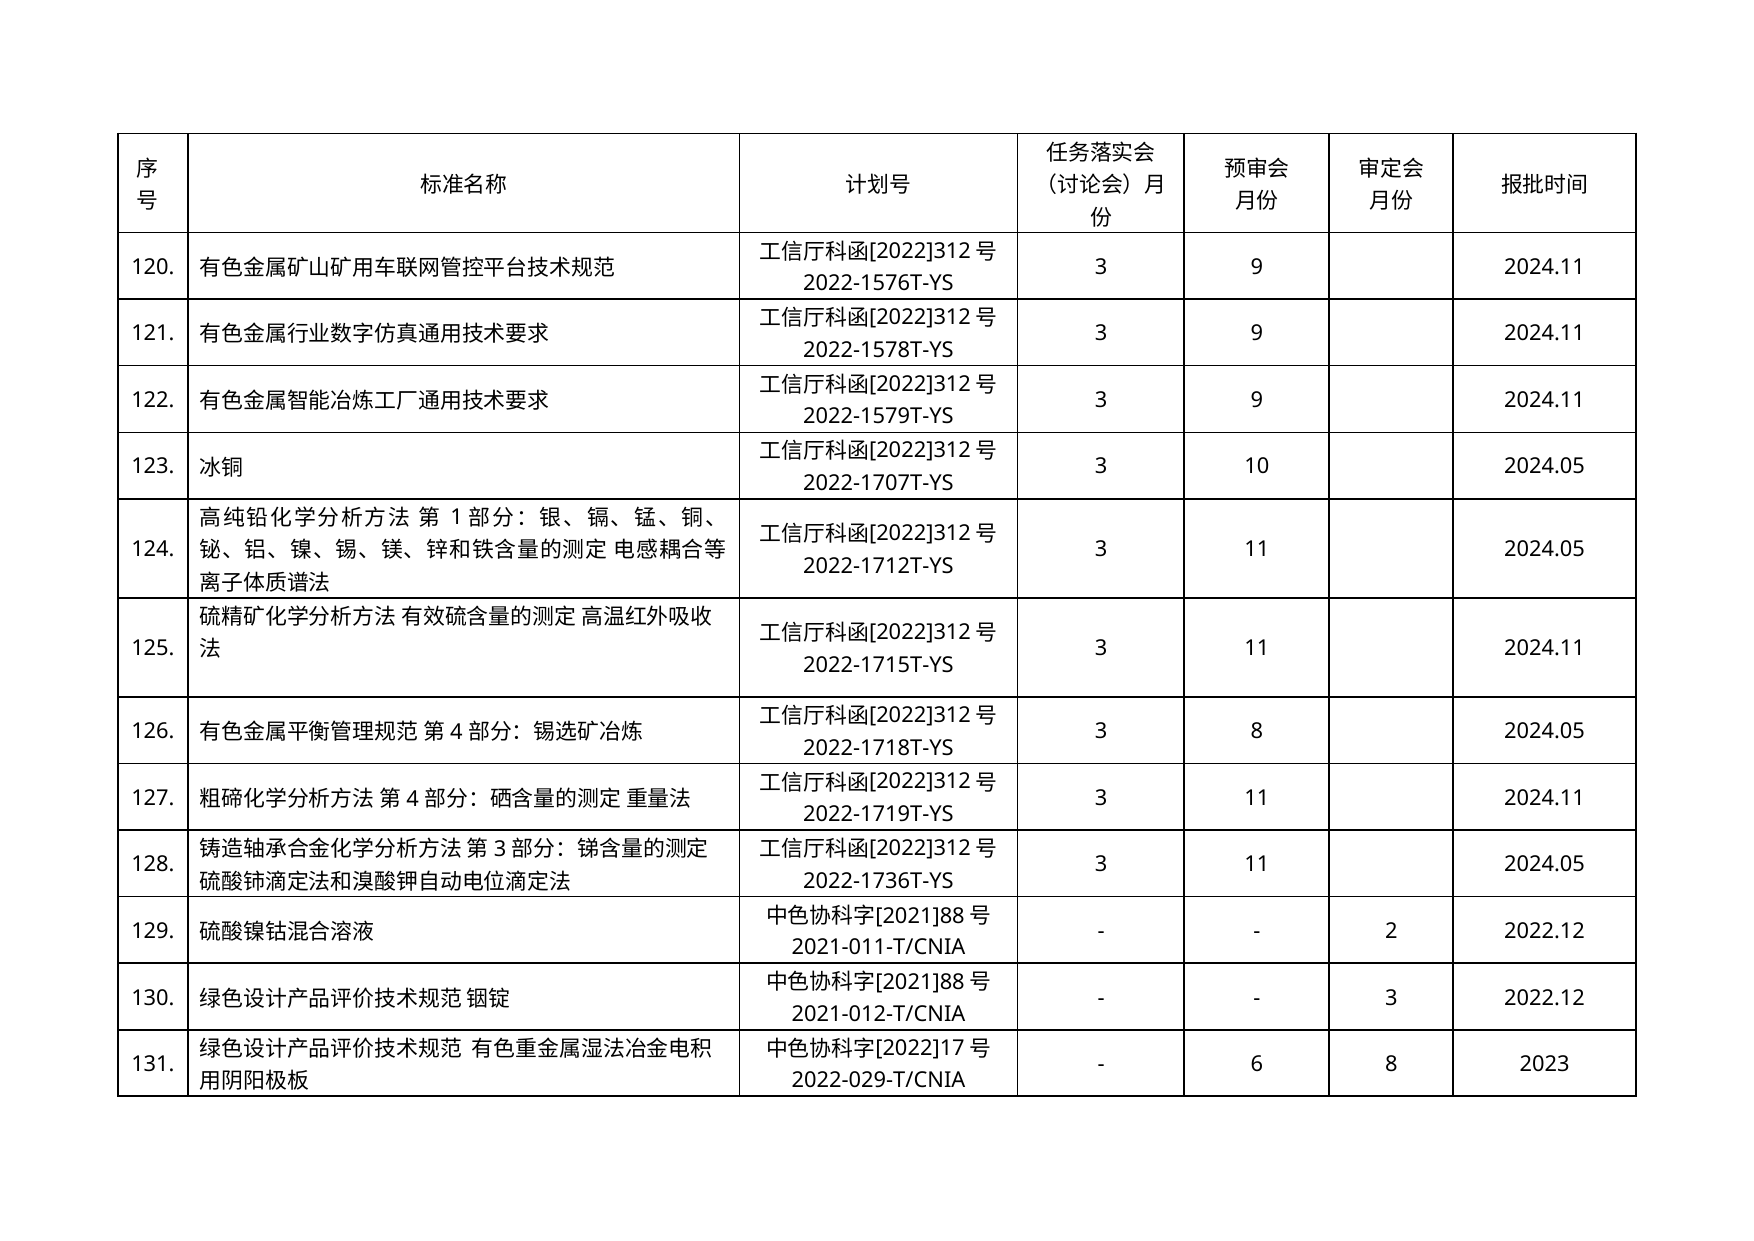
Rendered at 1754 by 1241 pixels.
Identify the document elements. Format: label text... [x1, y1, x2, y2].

table_cell 8 [1185, 698, 1328, 763]
table_cell [1330, 233, 1452, 298]
table_cell - [1185, 897, 1328, 962]
table_cell 9 [1185, 233, 1328, 298]
table_cell 2024.05 [1454, 433, 1635, 498]
table_header 计划号 [740, 134, 1017, 232]
table_cell 工信厅科函[2022]312号2022-1736T-YS [740, 831, 1017, 896]
table_cell 中色协科字[2021]88号2021-012-T/CNIA [740, 964, 1017, 1029]
table_cell - [1018, 897, 1183, 962]
table_cell 铸造轴承合金化学分析方法 第 3 部分：锑含量的测定 硫酸铈滴定法和溴酸钾自动电位滴定法 [189, 831, 739, 896]
table_header 任务落实会 （讨论会）月份 [1018, 134, 1183, 232]
table_cell 2024.11 [1454, 233, 1635, 298]
table_cell 11 [1185, 764, 1328, 829]
table_cell 3 [1018, 366, 1183, 431]
table_cell 2024.05 [1454, 500, 1635, 597]
table_cell [1330, 698, 1452, 763]
table_cell 2022.12 [1454, 964, 1635, 1029]
table_cell 6 [1185, 1031, 1328, 1095]
table_cell 硫酸镍钴混合溶液 [189, 897, 739, 962]
table_cell 3 [1018, 831, 1183, 896]
table_cell [1330, 831, 1452, 896]
table_cell 工信厅科函[2022]312号2022-1578T-YS [740, 300, 1017, 365]
table_cell 工信厅科函[2022]312号2022-1715T-YS [740, 599, 1017, 696]
table_cell 中色协科字[2022]17号2022-029-T/CNIA [740, 1031, 1017, 1095]
table_cell [119, 599, 187, 696]
table_cell [119, 698, 187, 763]
table_cell [119, 831, 187, 896]
table_cell [119, 233, 187, 298]
table_cell [1330, 599, 1452, 696]
table_cell 有色金属行业数字仿真通用技术要求 [189, 300, 739, 365]
table_cell [119, 1031, 187, 1095]
table_cell 有色金属平衡管理规范 第 4 部分：锡选矿冶炼 [189, 698, 739, 763]
table_cell - [1018, 964, 1183, 1029]
table_cell 高纯铅化学分析方法 第 1部分：银、镉、锰、铜、铋、铝、镍、锡、镁、锌和铁含量的测定 电感耦合等离子体质谱法 [189, 500, 739, 597]
table_cell 3 [1018, 433, 1183, 498]
table_cell 2024.11 [1454, 599, 1635, 696]
table_cell 3 [1018, 764, 1183, 829]
table_cell 9 [1185, 300, 1328, 365]
table_cell [1330, 764, 1452, 829]
table_cell 2024.05 [1454, 831, 1635, 896]
table_cell [1330, 300, 1452, 365]
table_cell 3 [1330, 964, 1452, 1029]
table_cell 工信厅科函[2022]312号2022-1707T-YS [740, 433, 1017, 498]
table_cell [119, 433, 187, 498]
table_cell 10 [1185, 433, 1328, 498]
table_cell 硫精矿化学分析方法 有效硫含量的测定 高温红外吸收法 [189, 599, 739, 696]
table_cell 9 [1185, 366, 1328, 431]
table_cell [1330, 433, 1452, 498]
table_cell 工信厅科函[2022]312号2022-1576T-YS [740, 233, 1017, 298]
table_cell 绿色设计产品评价技术规范 铟锭 [189, 964, 739, 1029]
table_header 审定会 月份 [1330, 134, 1452, 232]
table_cell [119, 500, 187, 597]
table_cell 2024.11 [1454, 366, 1635, 431]
table_cell [1330, 500, 1452, 597]
table_cell 2 [1330, 897, 1452, 962]
table_header 预审会 月份 [1185, 134, 1328, 232]
table_cell 2022.12 [1454, 897, 1635, 962]
table_cell 3 [1018, 300, 1183, 365]
table_cell 有色金属智能冶炼工厂通用技术要求 [189, 366, 739, 431]
table_header 标准名称 [189, 134, 739, 232]
table_cell - [1185, 964, 1328, 1029]
table_header 序号 [119, 134, 187, 232]
table_cell [1330, 366, 1452, 431]
table_cell 绿色设计产品评价技术规范 有色重金属湿法冶金电积用阴阳极板 [189, 1031, 739, 1095]
table_cell [119, 764, 187, 829]
table_header 报批时间 [1454, 134, 1635, 232]
table_cell 11 [1185, 599, 1328, 696]
table_cell 3 [1018, 599, 1183, 696]
table_cell 2023 [1454, 1031, 1635, 1095]
table_cell 2024.11 [1454, 300, 1635, 365]
table_cell 有色金属矿山矿用车联网管控平台技术规范 [189, 233, 739, 298]
table_cell - [1018, 1031, 1183, 1095]
table_cell [119, 366, 187, 431]
table_cell [119, 964, 187, 1029]
table_cell 中色协科字[2021]88号2021-011-T/CNIA [740, 897, 1017, 962]
table_cell 8 [1330, 1031, 1452, 1095]
table_cell 3 [1018, 500, 1183, 597]
table_cell 工信厅科函[2022]312号2022-1579T-YS [740, 366, 1017, 431]
table_cell 3 [1018, 698, 1183, 763]
table_cell 工信厅科函[2022]312号2022-1719T-YS [740, 764, 1017, 829]
table_cell 冰铜 [189, 433, 739, 498]
table_cell 11 [1185, 831, 1328, 896]
table_cell [119, 897, 187, 962]
table_cell [119, 300, 187, 365]
table_cell 工信厅科函[2022]312号2022-1718T-YS [740, 698, 1017, 763]
table_cell 3 [1018, 233, 1183, 298]
table_cell 11 [1185, 500, 1328, 597]
table_cell 粗碲化学分析方法 第 4 部分：硒含量的测定 重量法 [189, 764, 739, 829]
table_cell 工信厅科函[2022]312号2022-1712T-YS [740, 500, 1017, 597]
table_cell 2024.05 [1454, 698, 1635, 763]
table_cell 2024.11 [1454, 764, 1635, 829]
